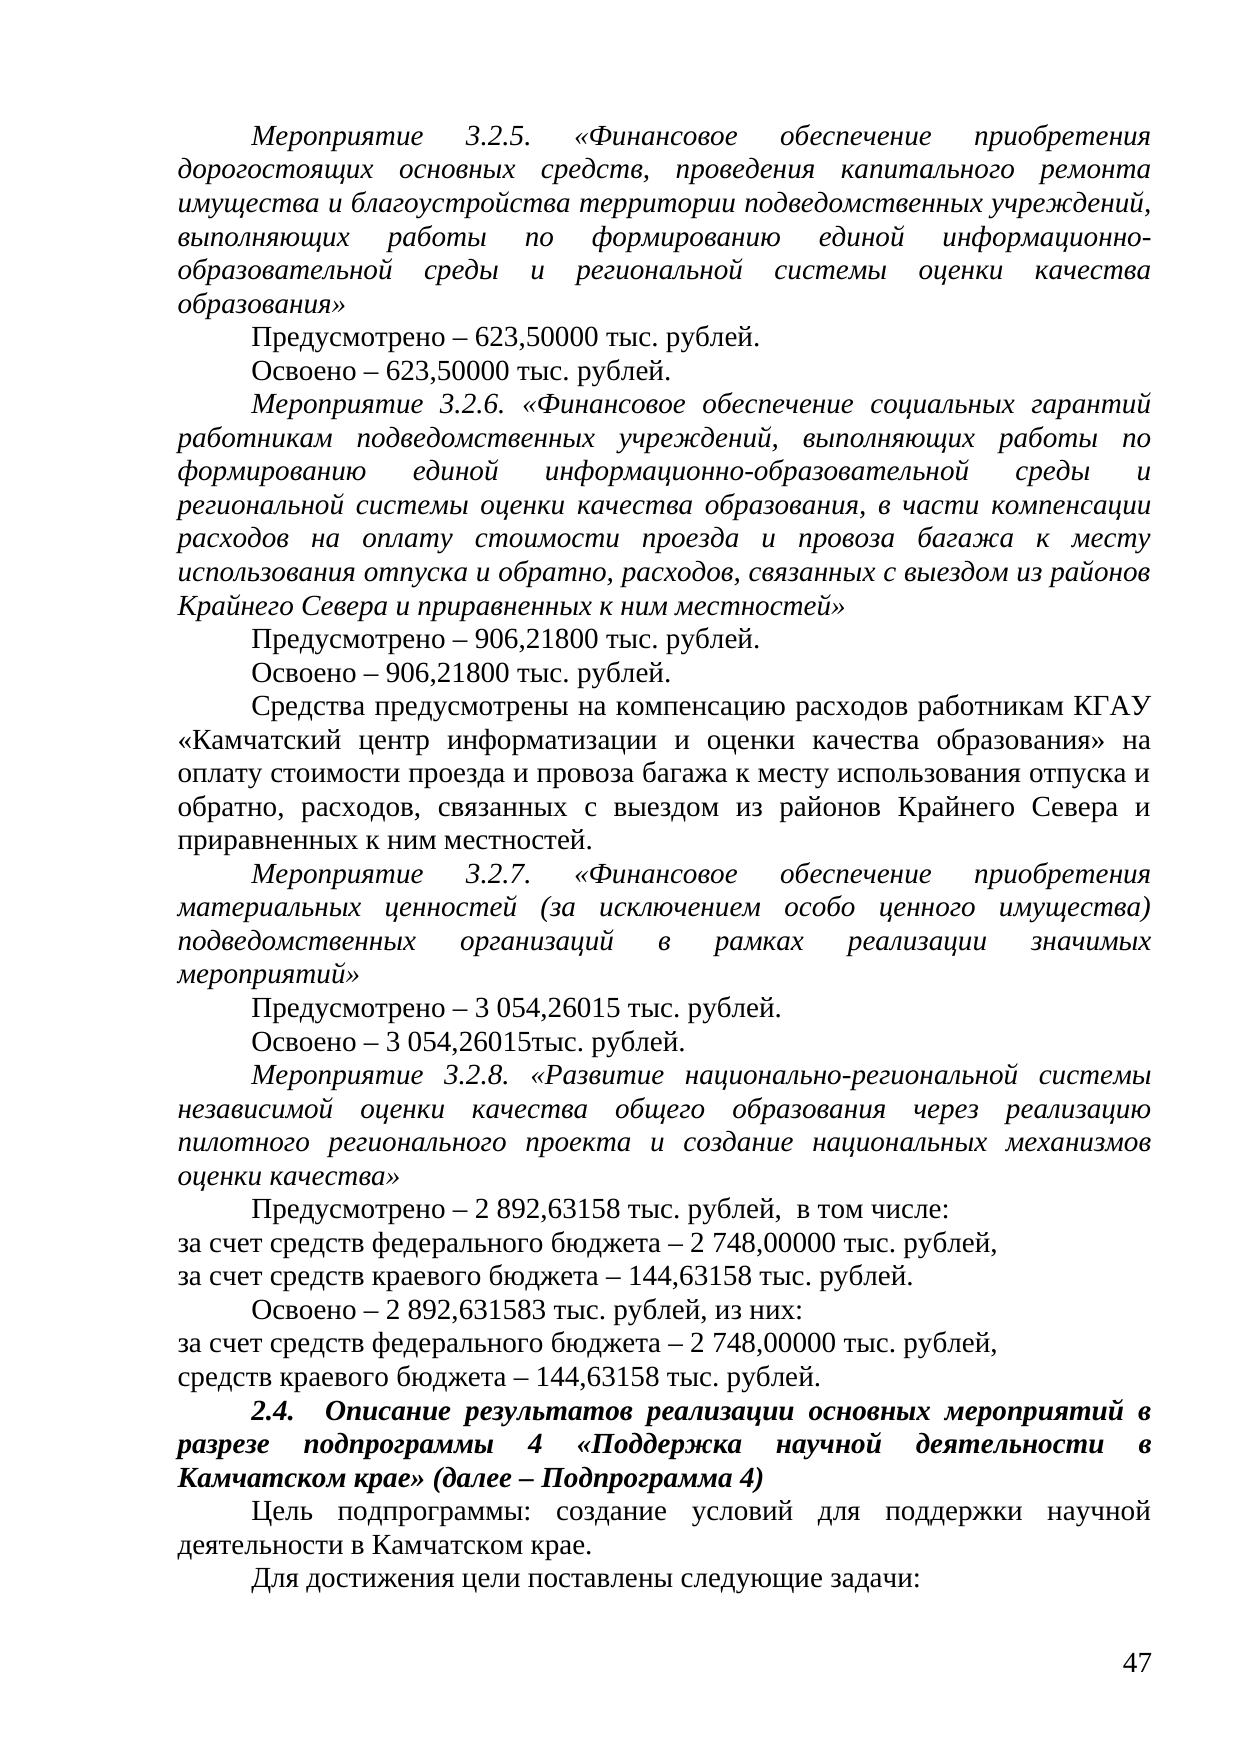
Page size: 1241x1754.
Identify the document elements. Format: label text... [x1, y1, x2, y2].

text Средства предусмотрены на компенсацию расходов работникам КГАУ «Камчатский центр информатизации и оценки качества образования» на оплату стоимости проезда и провоза багажа к месту использования отпуска и обратно, расходов, связанных с выездом из районов Крайнего Севера и приравненных к ним местностей. [177, 688, 1152, 856]
text Предусмотрено – 906,21800 тыс. рублей. [177, 621, 1152, 655]
text Освоено – 3 054,26015тыс. рублей. [177, 1024, 1152, 1057]
text Освоено – 623,50000 тыс. рублей. [177, 353, 1152, 386]
text Освоено – 2 892,631583 тыс. рублей, из них: [177, 1292, 1152, 1326]
list Описание результатов реализации основных мероприятий в разрезе подпрограммы 4 «Поддержка научной деятельности в Камчатском крае» (далее – Подпрограмма 4) [177, 1393, 1152, 1493]
text за счет средств федерального бюджета – 2 748,00000 тыс. рублей, [177, 1326, 1152, 1359]
text Предусмотрено – 3 054,26015 тыс. рублей. [177, 990, 1152, 1024]
text Мероприятие 3.2.5. «Финансовое обеспечение приобретения дорогостоящих основных средств, проведения капитального ремонта имущества и благоустройства территории подведомственных учреждений, выполняющих работы по формированию единой информационно-образовательной среды и региональной системы оценки качества образования» [177, 118, 1152, 319]
text Для достижения цели поставлены следующие задачи: [177, 1560, 1152, 1594]
text средств краевого бюджета – 144,63158 тыс. рублей. [177, 1359, 1152, 1393]
text Мероприятие 3.2.6. «Финансовое обеспечение социальных гарантий работникам подведомственных учреждений, выполняющих работы по формированию единой информационно-образовательной среды и региональной системы оценки качества образования, в части компенсации расходов на оплату стоимости проезда и провоза багажа к месту использования отпуска и обратно, расходов, связанных с выездом из районов Крайнего Севера и приравненных к ним местностей» [177, 386, 1152, 621]
text Цель подпрограммы: создание условий для поддержки научной деятельности в Камчатском крае. [177, 1493, 1152, 1560]
text Предусмотрено – 2 892,63158 тыс. рублей, в том числе: [177, 1191, 1152, 1225]
text Освоено – 906,21800 тыс. рублей. [177, 655, 1152, 688]
text Мероприятие 3.2.7. «Финансовое обеспечение приобретения материальных ценностей (за исключением особо ценного имущества) подведомственных организаций в рамках реализации значимых мероприятий» [177, 856, 1152, 990]
text за счет средств краевого бюджета – 144,63158 тыс. рублей. [177, 1258, 1152, 1292]
text Предусмотрено – 623,50000 тыс. рублей. [177, 319, 1152, 353]
text за счет средств федерального бюджета – 2 748,00000 тыс. рублей, [177, 1225, 1152, 1258]
text Мероприятие 3.2.8. «Развитие национально-региональной системы независимой оценки качества общего образования через реализацию пилотного регионального проекта и создание национальных механизмов оценки качества» [177, 1057, 1152, 1191]
